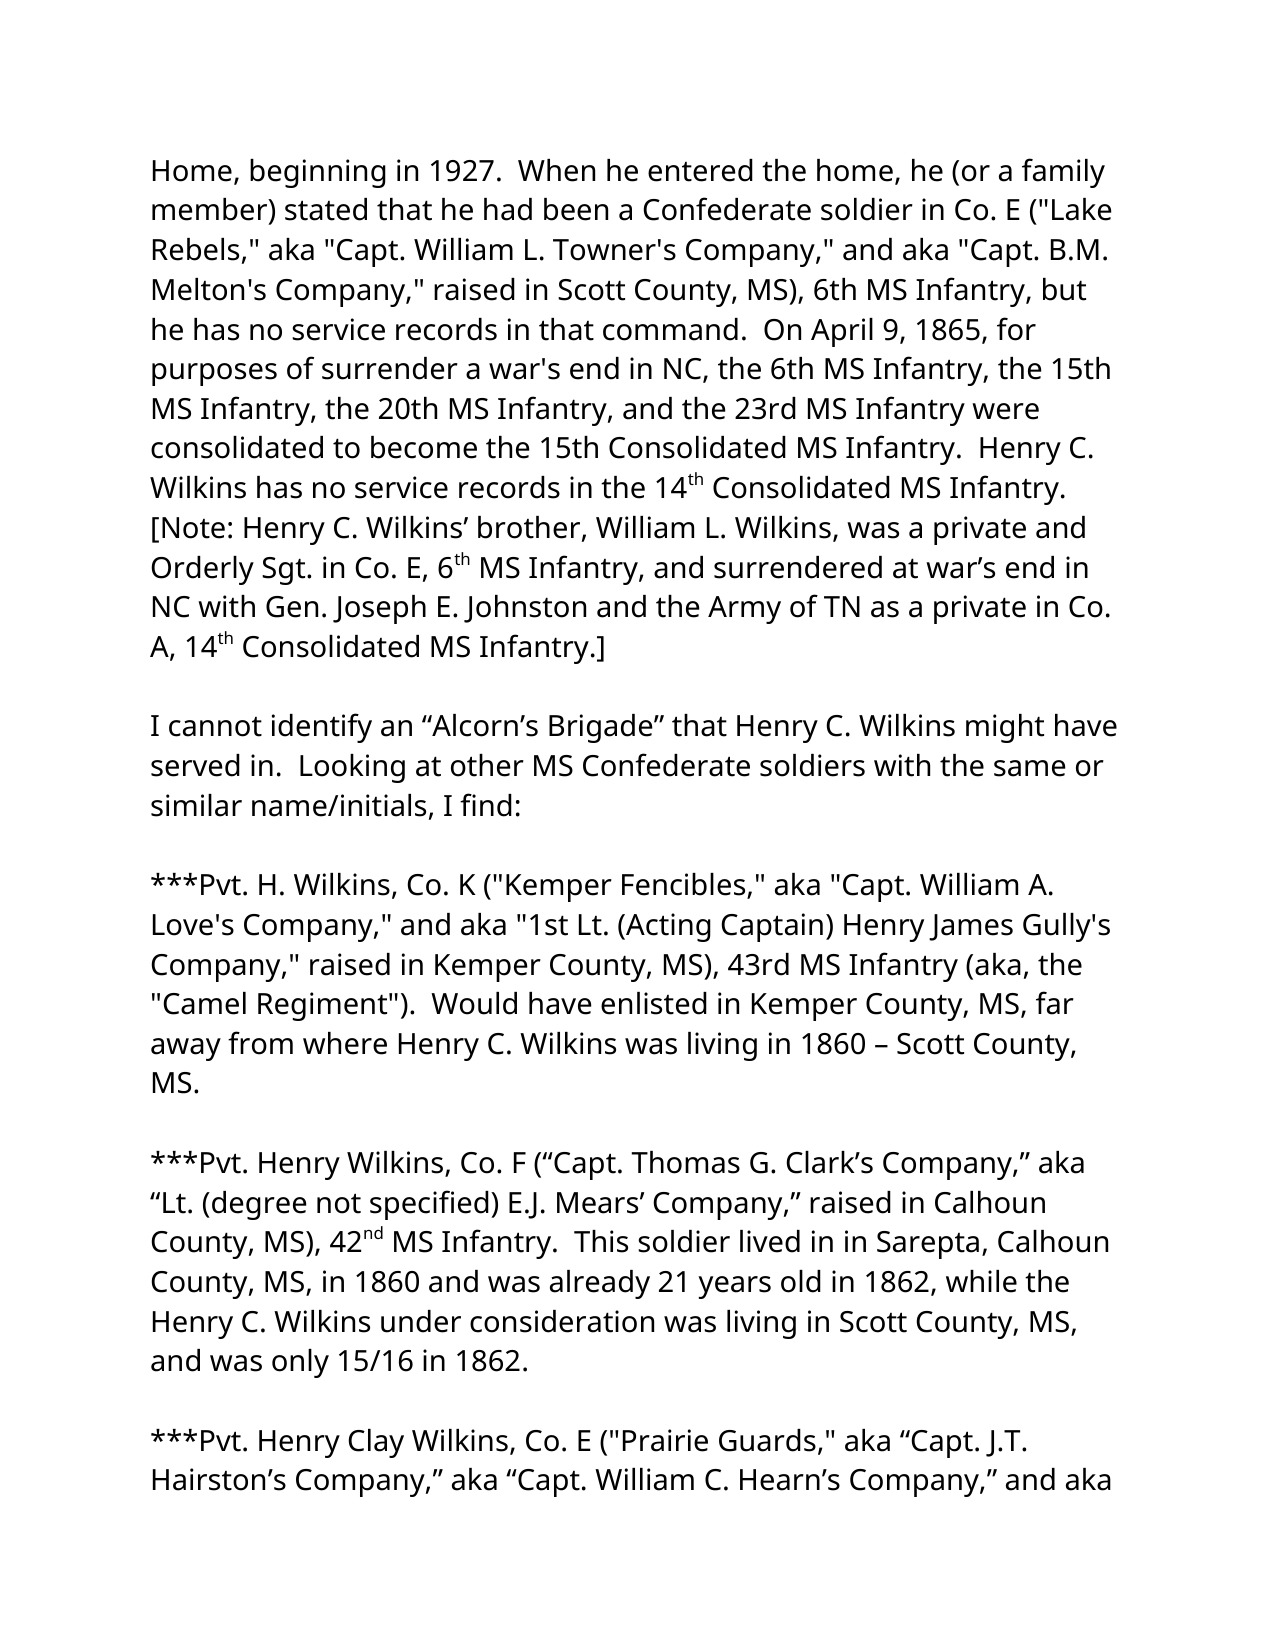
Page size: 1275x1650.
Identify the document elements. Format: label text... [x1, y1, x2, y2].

text I cannot identify an “Alcorn’s Brigade” that Henry C. Wilkins might have served in. Looking at other MS Confederate soldiers with the same or similar name/initials, I find: [150, 706, 1125, 825]
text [150, 150, 1125, 666]
text ***Pvt. H. Wilkins, Co. K ("Kemper Fencibles," aka "Capt. William A. Love's Company," and aka "1st Lt. (Acting Captain) Henry James Gully's Company," raised in Kemper County, MS), 43rd MS Infantry (aka, the "Camel Regiment"). Would have enlisted in Kemper County, MS, far away from where Henry C. Wilkins was living in 1860 – Scott County, MS. [150, 864, 1125, 1102]
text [150, 1420, 1125, 1499]
text ***Pvt. Henry Wilkins, Co. F (“Capt. Thomas G. Clark’s Company,” aka “Lt. (degree not specified) E.J. Mears’ Company,” raised in Calhoun County, MS), 42nd MS Infantry. This soldier lived in in Sarepta, Calhoun County, MS, in 1860 and was already 21 years old in 1862, while the Henry C. Wilkins under consideration was living in Scott County, MS, and was only 15/16 in 1862. [150, 1142, 1125, 1380]
